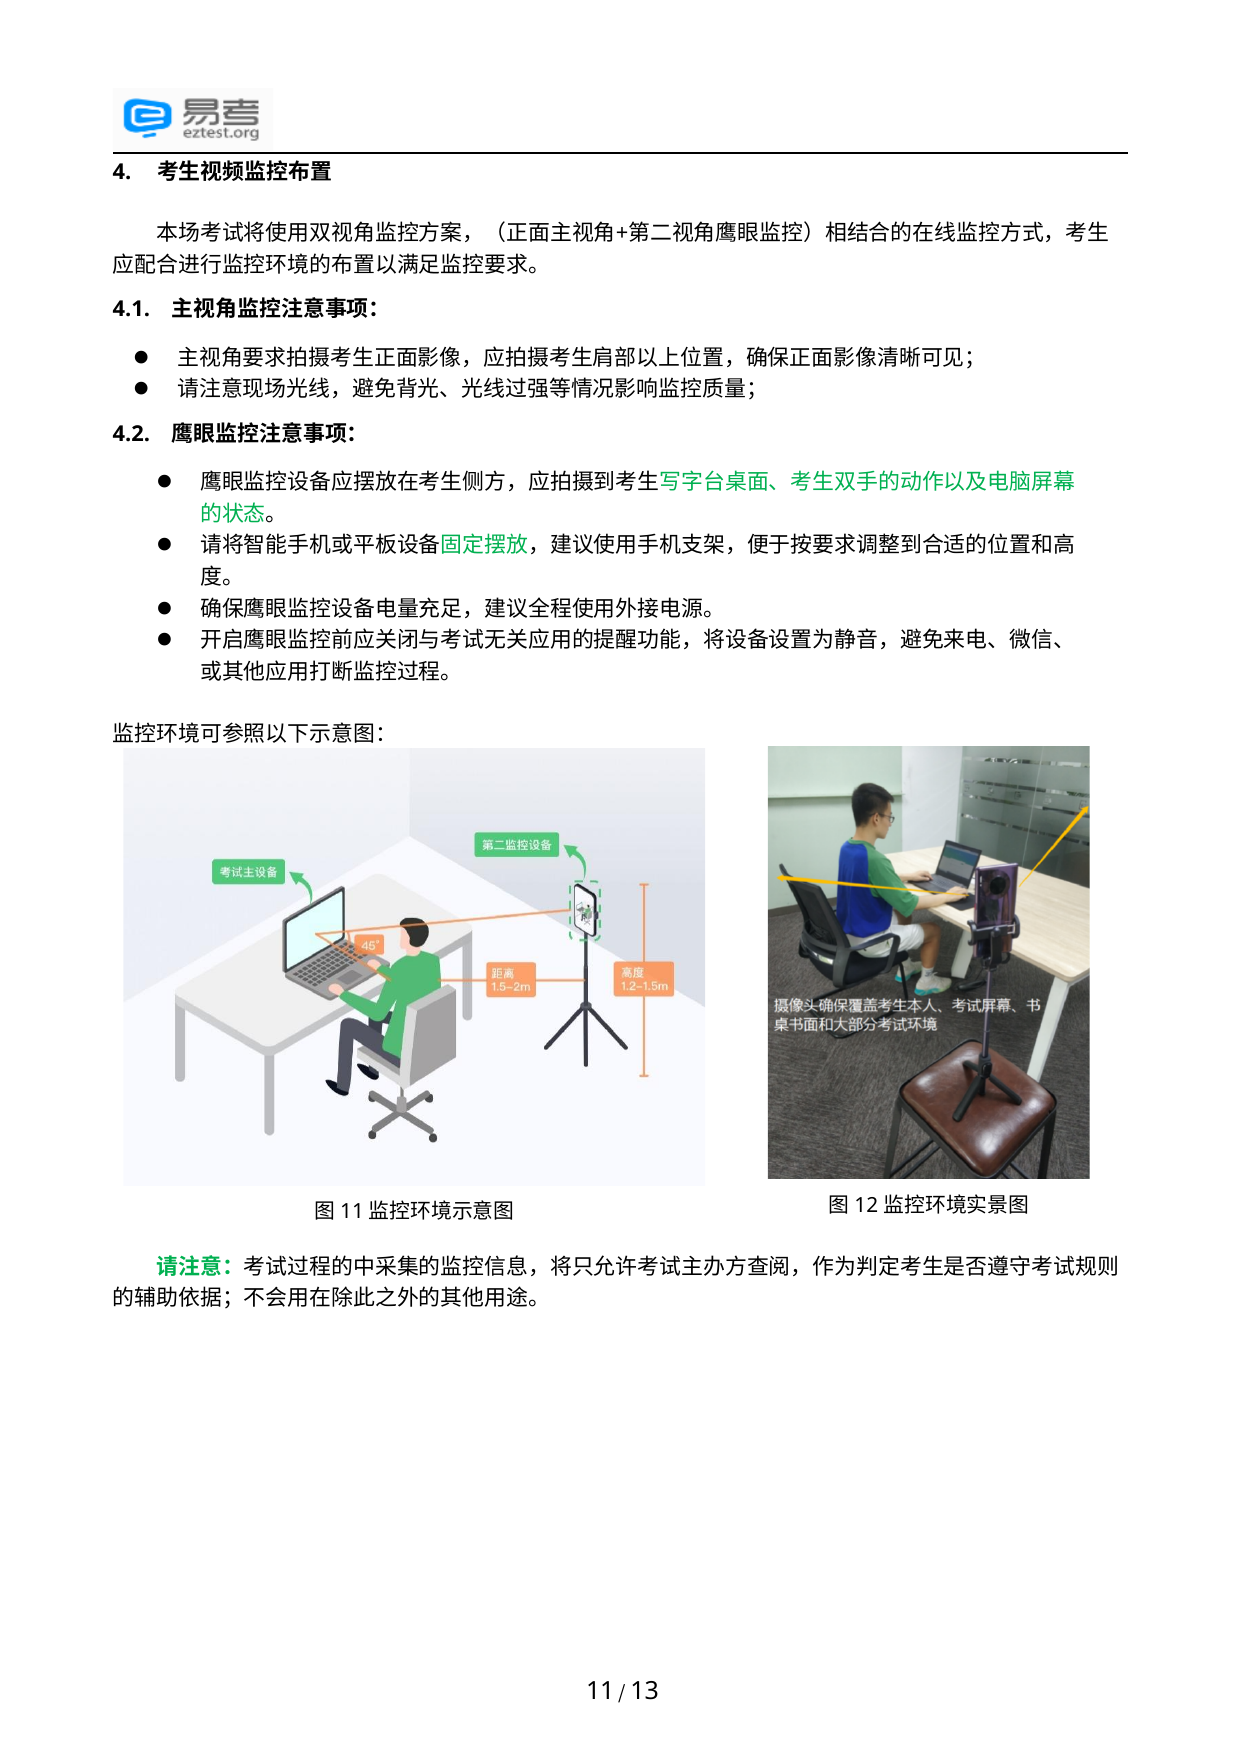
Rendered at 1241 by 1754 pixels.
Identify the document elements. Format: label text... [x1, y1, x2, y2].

text 本场考试将使用双视角监控方案，（正面主视角+第二视角鹰眼监控）相结合的在线监控方式，考生应配合进行监控环境的布置以满足监控要求。 [112, 215, 1128, 278]
list 请将智能手机或平板设备固定摆放，建议使用手机支架，便于按要求调整到合适的位置和高度。 [156, 527, 1084, 591]
list 鹰眼监控设备应摆放在考生侧方，应拍摄到考生写字台桌面、考生双手的动作以及电脑屏幕的状态。 [156, 464, 1084, 527]
list 主视角要求拍摄考生正面影像，应拍摄考生肩部以上位置，确保正面影像清晰可见； [133, 339, 1084, 371]
subtitle 考生视频监控布置 [112, 154, 1128, 186]
list 请注意现场光线，避免背光、光线过强等情况影响监控质量； [133, 371, 1084, 403]
text 监控环境可参照以下示意图： [112, 716, 1128, 747]
subtitle 鹰眼监控注意事项： [112, 415, 1128, 448]
list 开启鹰眼监控前应关闭与考试无关应用的提醒功能，将设备设置为静音，避免来电、微信、或其他应用打断监控过程。 [156, 622, 1084, 686]
picture [112, 88, 274, 151]
picture [767, 746, 1090, 1179]
list 确保鹰眼监控设备电量充足，建议全程使用外接电源。 [156, 591, 1084, 622]
picture [123, 748, 706, 1186]
subtitle 主视角监控注意事项： [112, 291, 1128, 323]
